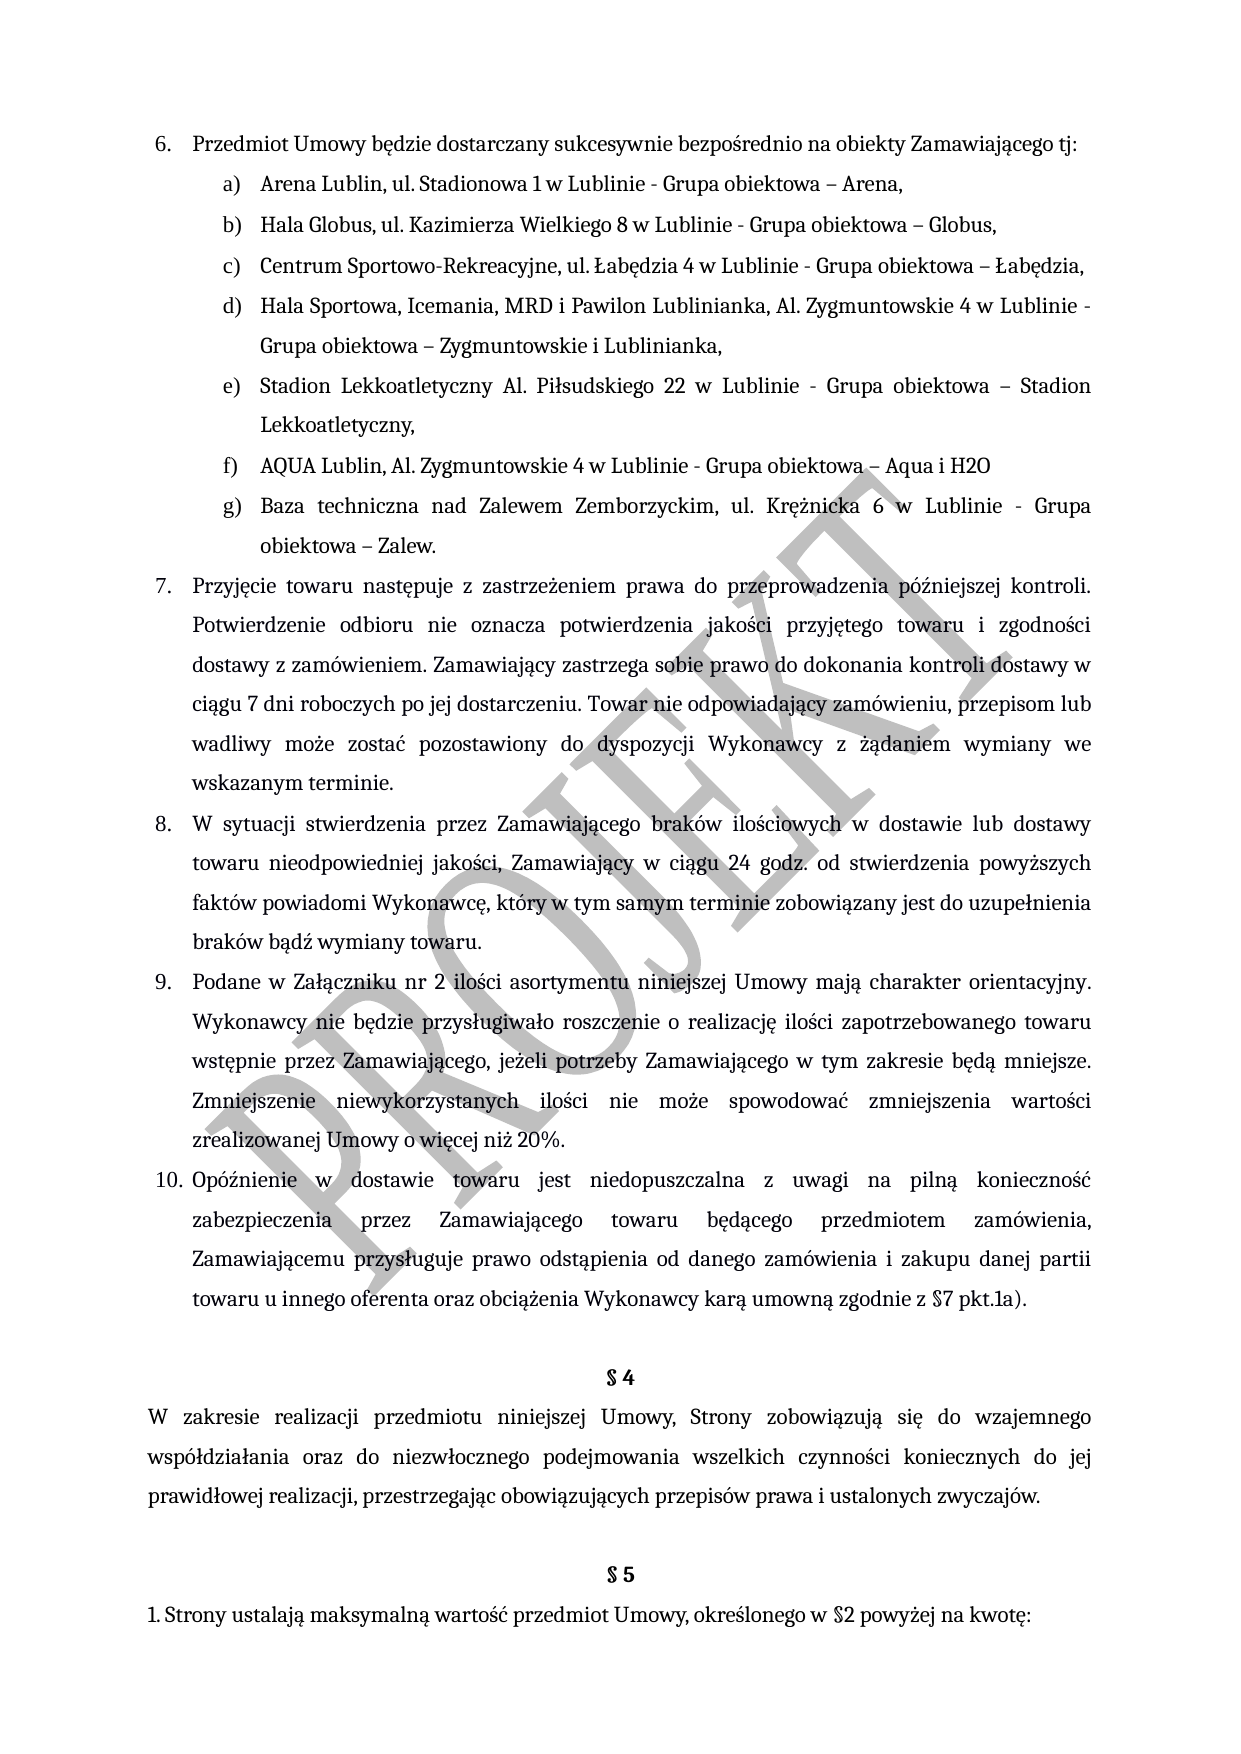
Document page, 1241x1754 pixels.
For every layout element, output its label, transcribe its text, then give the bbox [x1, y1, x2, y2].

list Centrum Sportowo-Rekreacyjne, ul. Łabędzia 4 w Lublinie - Grupa obiektowa – Łabędzia, [223, 252, 1092, 279]
list Hala Globus, ul. Kazimierza Wielkiego 8 w Lublinie - Grupa obiektowa – Globus, [223, 211, 1092, 238]
text § 5 [148, 1562, 1092, 1588]
list W sytuacji stwierdzenia przez Zamawiającego braków ilościowych w dostawie lub dostawy towaru nieodpowiedniej jakości, Zamawiający w ciągu 24 godz. od stwierdzenia powyższych faktów powiadomi Wykonawcę, który w tym samym terminie zobowiązany jest do uzupełnienia braków bądź wymiany towaru. [155, 810, 1092, 955]
list AQUA Lublin, Al. Zygmuntowskie 4 w Lublinie - Grupa obiektowa – Aqua i H2O [223, 452, 1092, 479]
list Przyjęcie towaru następuje z zastrzeżeniem prawa do przeprowadzenia późniejszej kontroli. Potwierdzenie odbioru nie oznacza potwierdzenia jakości przyjętego towaru i zgodności dostawy z zamówieniem. Zamawiający zastrzega sobie prawo do dokonania kontroli dostawy w ciągu 7 dni roboczych po jej dostarczeniu. Towar nie odpowiadający zamówieniu, przepisom lub wadliwy może zostać pozostawiony do dyspozycji Wykonawcy z żądaniem wymiany we wskazanym terminie. [155, 572, 1092, 797]
list Podane w Załączniku nr 2 ilości asortymentu niniejszej Umowy mają charakter orientacyjny. Wykonawcy nie będzie przysługiwało roszczenie o realizację ilości zapotrzebowanego towaru wstępnie przez Zamawiającego, jeżeli potrzeby Zamawiającego w tym zakresie będą mniejsze. Zmniejszenie niewykorzystanych ilości nie może spowodować zmniejszenia wartości zrealizowanej Umowy o więcej niż 20%. [155, 968, 1092, 1153]
text § 4 [148, 1364, 1092, 1391]
list Hala Sportowa, Icemania, MRD i Pawilon Lublinianka, Al. Zygmuntowskie 4 w Lublinie - Grupa obiektowa – Zygmuntowskie i Lublinianka, [223, 292, 1092, 359]
list Stadion Lekkoatletyczny Al. Piłsudskiego 22 w Lublinie - Grupa obiektowa – Stadion Lekkoatletyczny, [223, 372, 1092, 439]
list Baza techniczna nad Zalewem Zemborzyckim, ul. Krężnicka 6 w Lublinie - Grupa obiektowa – Zalew. [223, 492, 1092, 559]
text 1. Strony ustalają maksymalną wartość przedmiot Umowy, określonego w §2 powyżej na kwotę: [148, 1601, 1092, 1628]
list Opóźnienie w dostawie towaru jest niedopuszczalna z uwagi na pilną konieczność zabezpieczenia przez Zamawiającego towaru będącego przedmiotem zamówienia, Zamawiającemu przysługuje prawo odstąpienia od danego zamówienia i zakupu danej partii towaru u innego oferenta oraz obciążenia Wykonawcy karą umowną zgodnie z §7 pkt.1a). [155, 1166, 1092, 1312]
text W zakresie realizacji przedmiotu niniejszej Umowy, Strony zobowiązują się do wzajemnego współdziałania oraz do niezwłocznego podejmowania wszelkich czynności koniecznych do jej prawidłowej realizacji, przestrzegając obowiązujących przepisów prawa i ustalonych zwyczajów. [148, 1404, 1092, 1509]
list Arena Lublin, ul. Stadionowa 1 w Lublinie - Grupa obiektowa – Arena, [223, 171, 1092, 198]
list Przedmiot Umowy będzie dostarczany sukcesywnie bezpośrednio na obiekty Zamawiającego tj: [154, 130, 1092, 157]
